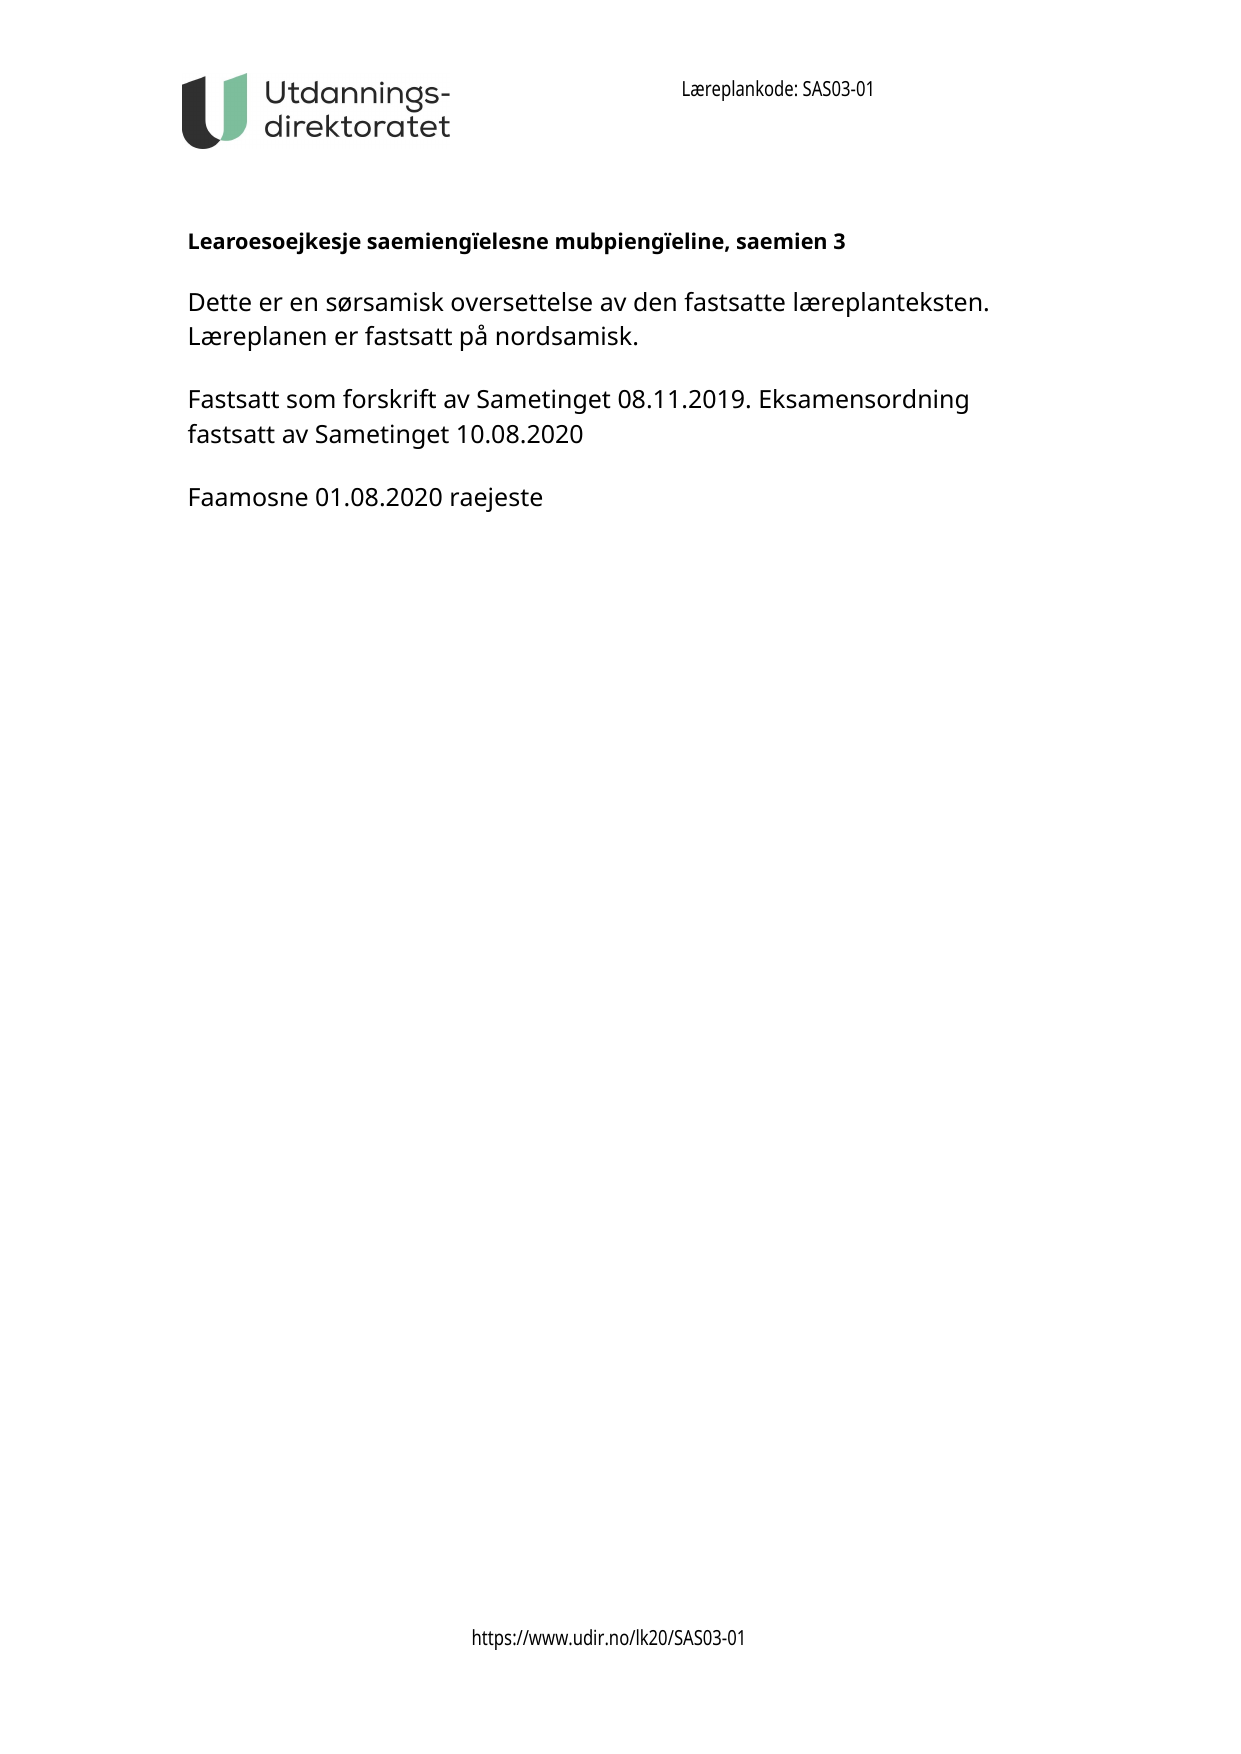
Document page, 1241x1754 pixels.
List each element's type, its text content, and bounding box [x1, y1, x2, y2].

text Fastsatt som forskrift av Sametinget 08.11.2019. Eksamensordning fastsatt av Sametinget 10.08.2020 [187, 382, 1053, 450]
subtitle Learoesoejkesje saemiengïelesne mubpiengïeline, saemien 3 [187, 205, 1053, 256]
picture [182, 73, 450, 149]
text Faamosne 01.08.2020 raejeste [187, 479, 1053, 513]
text Dette er en sørsamisk oversettelse av den fastsatte læreplanteksten. Læreplanen er fastsatt på nordsamisk. [187, 285, 1053, 353]
